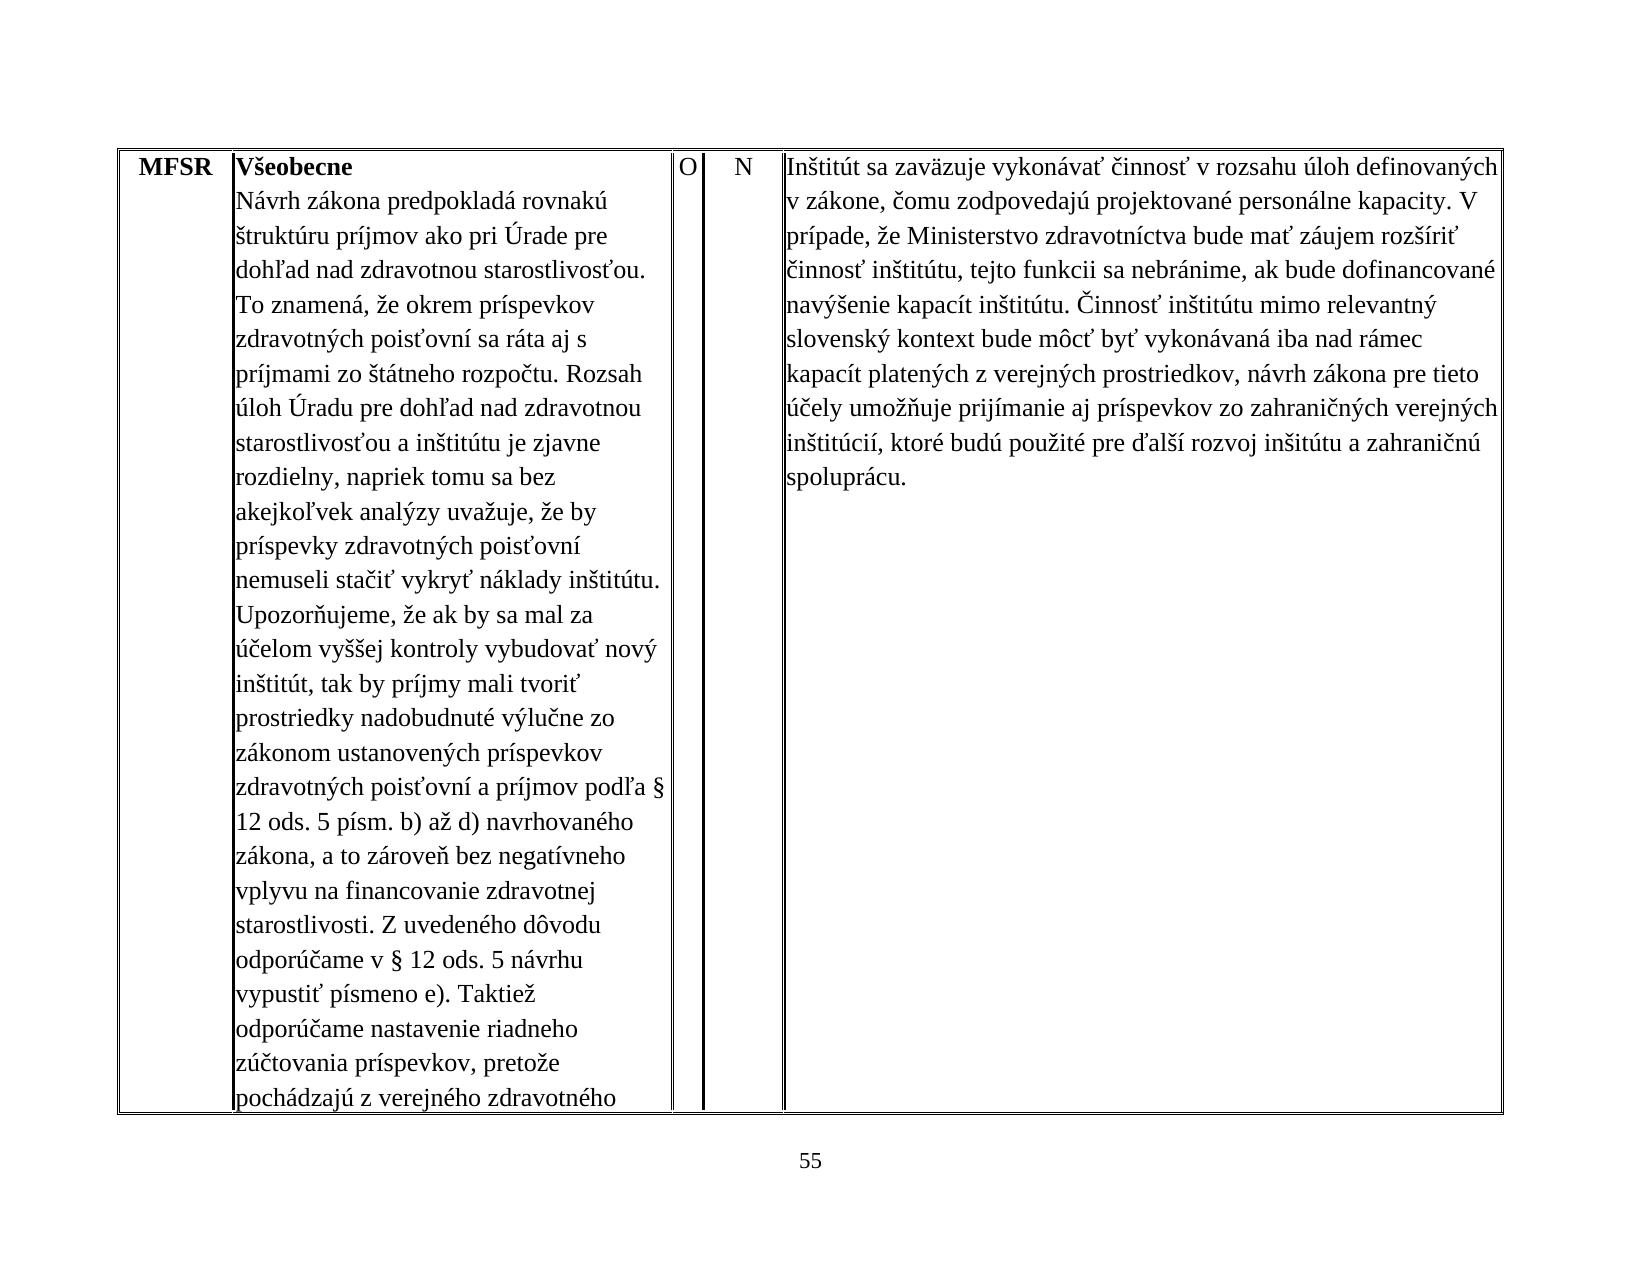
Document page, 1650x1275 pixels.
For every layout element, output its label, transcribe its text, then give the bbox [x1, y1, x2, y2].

table_cell MFSR [118, 149, 233, 1112]
table_cell O [673, 151, 703, 1112]
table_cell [784, 151, 1501, 1112]
table_cell N [703, 149, 784, 1112]
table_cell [233, 151, 673, 1112]
